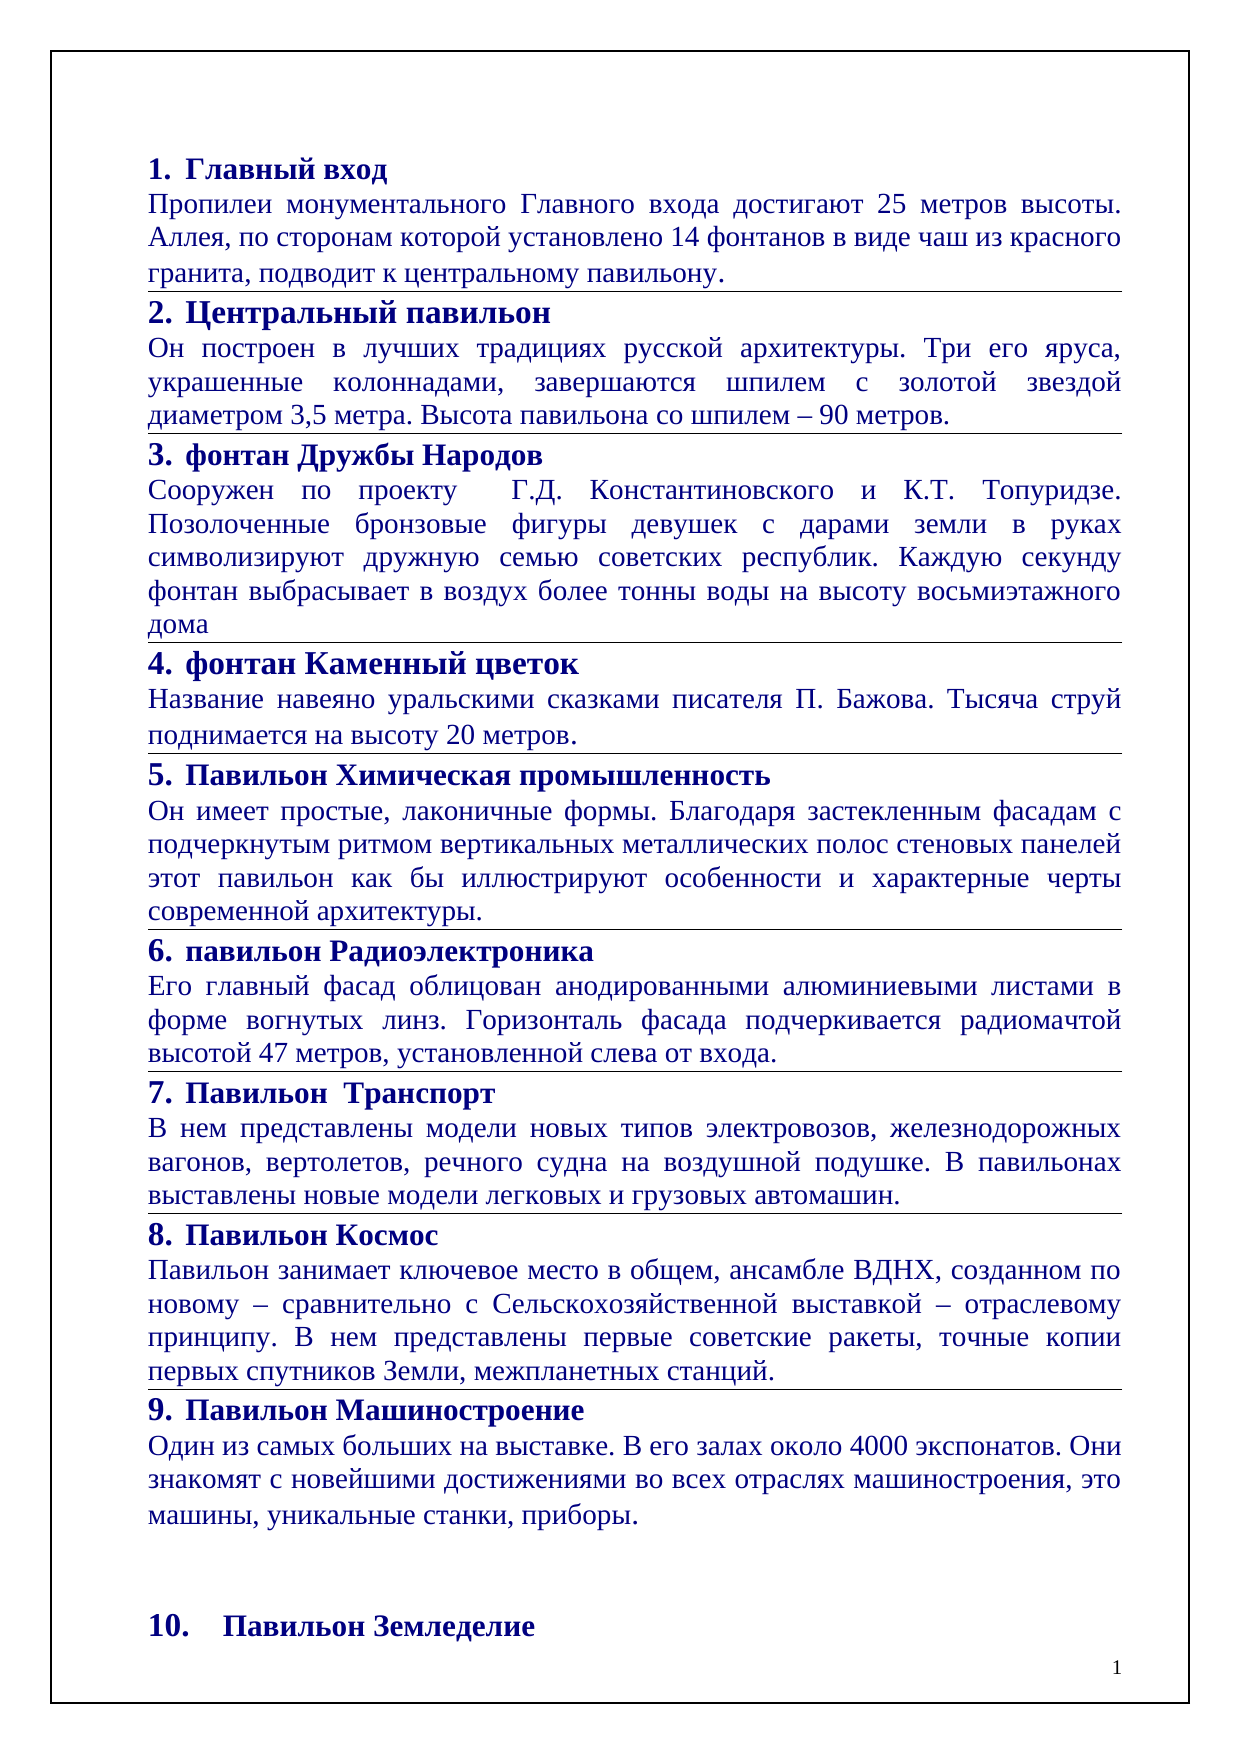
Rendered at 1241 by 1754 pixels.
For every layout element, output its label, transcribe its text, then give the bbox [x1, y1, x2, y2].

list Павильон Химическая промышленность [148, 754, 1122, 793]
list Центральный павильон [148, 292, 1122, 330]
text Сооружен по проекту Г.Д. Константиновского и К.Т. Топуридзе. Позолоченные бронзовые фигуры девушек с дарами земли в руках символизируют дружную семью советских республик. Каждую секунду фонтан выбрасывает в воздух более тонны воды на высоту восьмиэтажного дома [148, 472, 1122, 642]
list Павильон Космос [148, 1214, 1122, 1252]
text Название навеяно уральскими сказками писателя П. Бажова. Тысяча струй поднимается на высоту 20 метров. [148, 682, 1122, 753]
text Он построен в лучших традициях русской архитектуры. Три его яруса, украшенные колоннадами, завершаются шпилем с золотой звездой диаметром 3,5 метра. Высота павильона со шпилем – 90 метров. [148, 330, 1122, 433]
text Пропилеи монументального Главного входа достигают 25 метров высоты. Аллея, по сторонам которой установлено 14 фонтанов в виде чаш из красного гранита, подводит к центральному павильону. [148, 186, 1122, 291]
text Он имеет простые, лаконичные формы. Благодаря застекленным фасадам с подчеркнутым ритмом вертикальных металлических полос стеновых панелей этот павильон как бы иллюстрируют особенности и характерные черты современной архитектуры. [148, 793, 1122, 929]
list павильон Радиоэлектроника [148, 930, 1122, 968]
list фонтан Дружбы Народов [148, 434, 1122, 472]
list фонтан Каменный цветок [148, 643, 1122, 682]
text В нем представлены модели новых типов электровозов, железнодорожных вагонов, вертолетов, речного судна на воздушной подушке. В павильонах выставлены новые модели легковых и грузовых автомашин. [148, 1110, 1122, 1213]
list Павильон Транспорт [148, 1072, 1122, 1110]
list Павильон Земледелие [148, 1605, 1122, 1644]
text Один из самых больших на выставке. В его залах около 4000 экспонатов. Они знакомят с новейшими достижениями во всех отраслях машиностроения, это машины, уникальные станки, приборы. [148, 1428, 1122, 1531]
text Павильон занимает ключевое место в общем, ансамбле ВДНХ, созданном по новому – сравнительно с Сельскохозяйственной выставкой – отраслевому принципу. В нем представлены первые советские ракеты, точные копии первых спутников Земли, межпланетных станций. [148, 1252, 1122, 1389]
list Павильон Машиностроение [148, 1390, 1122, 1428]
text Его главный фасад облицован анодированными алюминиевыми листами в форме вогнутых линз. Горизонталь фасада подчеркивается радиомачтой высотой 47 метров, установленной слева от входа. [148, 968, 1122, 1071]
list Главный вход [148, 150, 1122, 186]
